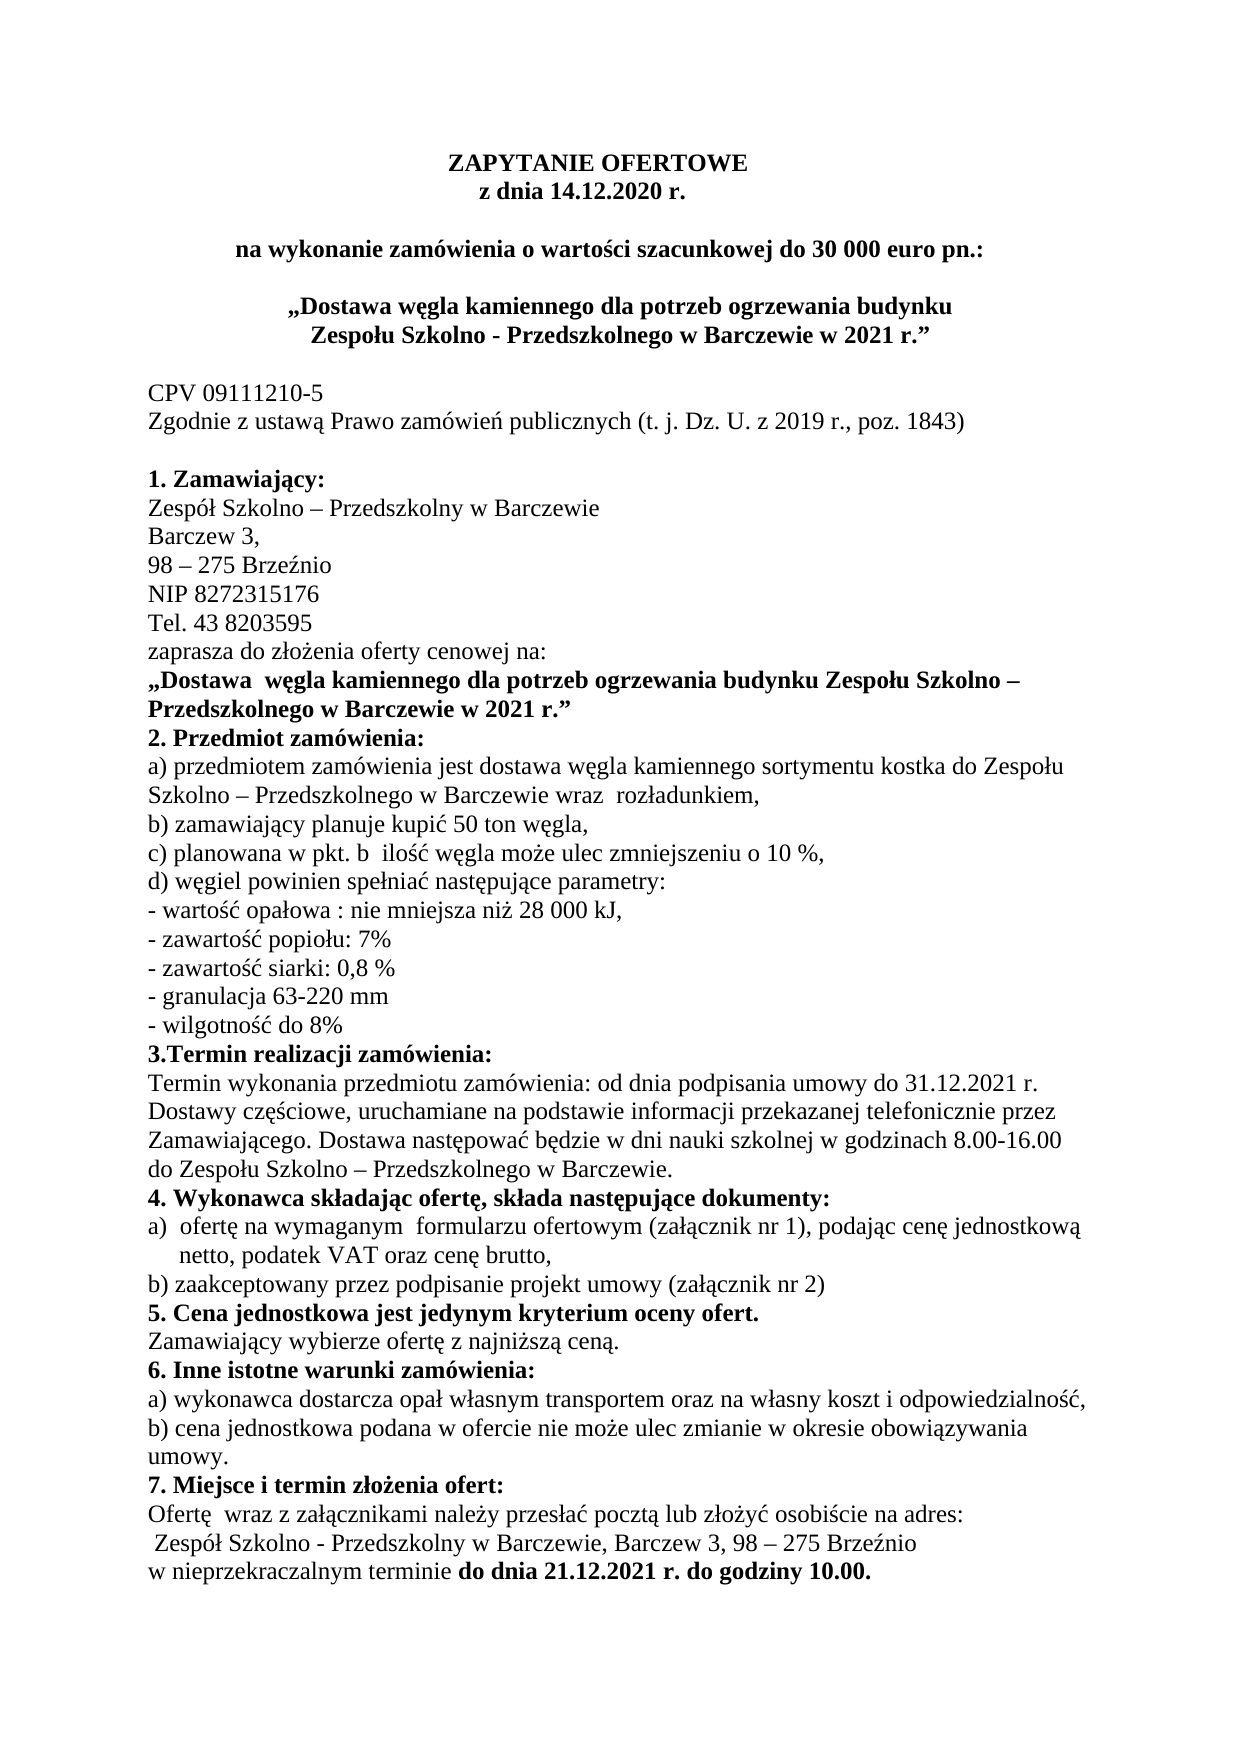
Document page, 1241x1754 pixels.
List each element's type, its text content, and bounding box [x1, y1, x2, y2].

text w nieprzekraczalnym terminie do dnia 21.12.2021 r. do godziny 10.00. [148, 1556, 1093, 1585]
text a) wykonawca dostarcza opał własnym transportem oraz na własny koszt i odpowiedzialność, [148, 1384, 1093, 1413]
text Barczew 3, [148, 521, 1093, 550]
text NIP 8272315176 [148, 579, 1093, 608]
text 3.Termin realizacji zamówienia: [148, 1039, 1093, 1068]
text „Dostawa węgla kamiennego dla potrzeb ogrzewania budynku Zespołu Szkolno – Przedszkolnego w Barczewie w 2021 r.” [148, 665, 1093, 723]
text ZAPYTANIE OFERTOWE [148, 148, 1093, 176]
text CPV 09111210-5 [148, 378, 1093, 406]
text Zgodnie z ustawą Prawo zamówień publicznych (t. j. Dz. U. z 2019 r., poz. 1843) [148, 406, 1093, 435]
text Zamawiający wybierze ofertę z najniższą ceną. [148, 1326, 1093, 1355]
text 6. Inne istotne warunki zamówienia: [148, 1355, 1093, 1384]
text 4. Wykonawca składając ofertę, składa następujące dokumenty: [148, 1183, 1093, 1211]
text 5. Cena jednostkowa jest jedynym kryterium oceny ofert. [148, 1298, 1093, 1326]
text - zawartość popiołu: 7% [148, 924, 1093, 953]
text d) węgiel powinien spełniać następujące parametry: [148, 866, 1093, 895]
text a) ofertę na wymaganym formularzu ofertowym (załącznik nr 1), podając cenę jednostkową [148, 1211, 1093, 1240]
text a) przedmiotem zamówienia jest dostawa węgla kamiennego sortymentu kostka do Zespołu Szkolno – Przedszkolnego w Barczewie wraz rozładunkiem, [148, 751, 1093, 809]
text z dnia 14.12.2020 r. [148, 176, 1093, 205]
text - wartość opałowa : nie mniejsza niż 28 000 kJ, [148, 895, 1093, 924]
text 98 – 275 Brzeźnio [148, 550, 1093, 579]
text Zespół Szkolno – Przedszkolny w Barczewie [148, 493, 1093, 521]
text zaprasza do złożenia oferty cenowej na: [148, 636, 1093, 665]
text 2. Przedmiot zamówienia: [148, 723, 1093, 751]
text Tel. 43 8203595 [148, 608, 1093, 636]
text - granulacja 63-220 mm [148, 981, 1093, 1010]
text „Dostawa węgla kamiennego dla potrzeb ogrzewania budynku Zespołu Szkolno - Przedszkolnego w Barczewie w 2021 r.” [148, 291, 1093, 349]
text - wilgotność do 8% [148, 1010, 1093, 1039]
text Zespół Szkolno - Przedszkolny w Barczewie, Barczew 3, 98 – 275 Brzeźnio [148, 1528, 1093, 1556]
text b) zaakceptowany przez podpisanie projekt umowy (załącznik nr 2) [148, 1269, 1093, 1298]
text c) planowana w pkt. b ilość węgla może ulec zmniejszeniu o 10 %, [148, 838, 1093, 866]
text Termin wykonania przedmiotu zamówienia: od dnia podpisania umowy do 31.12.2021 r. Dostawy częściowe, uruchamiane na podstawie informacji przekazanej telefonicznie przez Zamawiającego. Dostawa następować będzie w dni nauki szkolnej w godzinach 8.00-16.00 do Zespołu Szkolno – Przedszkolnego w Barczewie. [148, 1068, 1093, 1183]
text 7. Miejsce i termin złożenia ofert: [148, 1470, 1093, 1499]
text b) cena jednostkowa podana w ofercie nie może ulec zmianie w okresie obowiązywania umowy. [148, 1413, 1093, 1470]
text na wykonanie zamówienia o wartości szacunkowej do 30 000 euro pn.: [148, 234, 1093, 263]
text b) zamawiający planuje kupić 50 ton węgla, [148, 809, 1093, 838]
text 1. Zamawiający: [148, 464, 1093, 493]
text - zawartość siarki: 0,8 % [148, 953, 1093, 981]
text netto, podatek VAT oraz cenę brutto, [148, 1240, 1093, 1269]
text Ofertę wraz z załącznikami należy przesłać pocztą lub złożyć osobiście na adres: [148, 1499, 1093, 1528]
